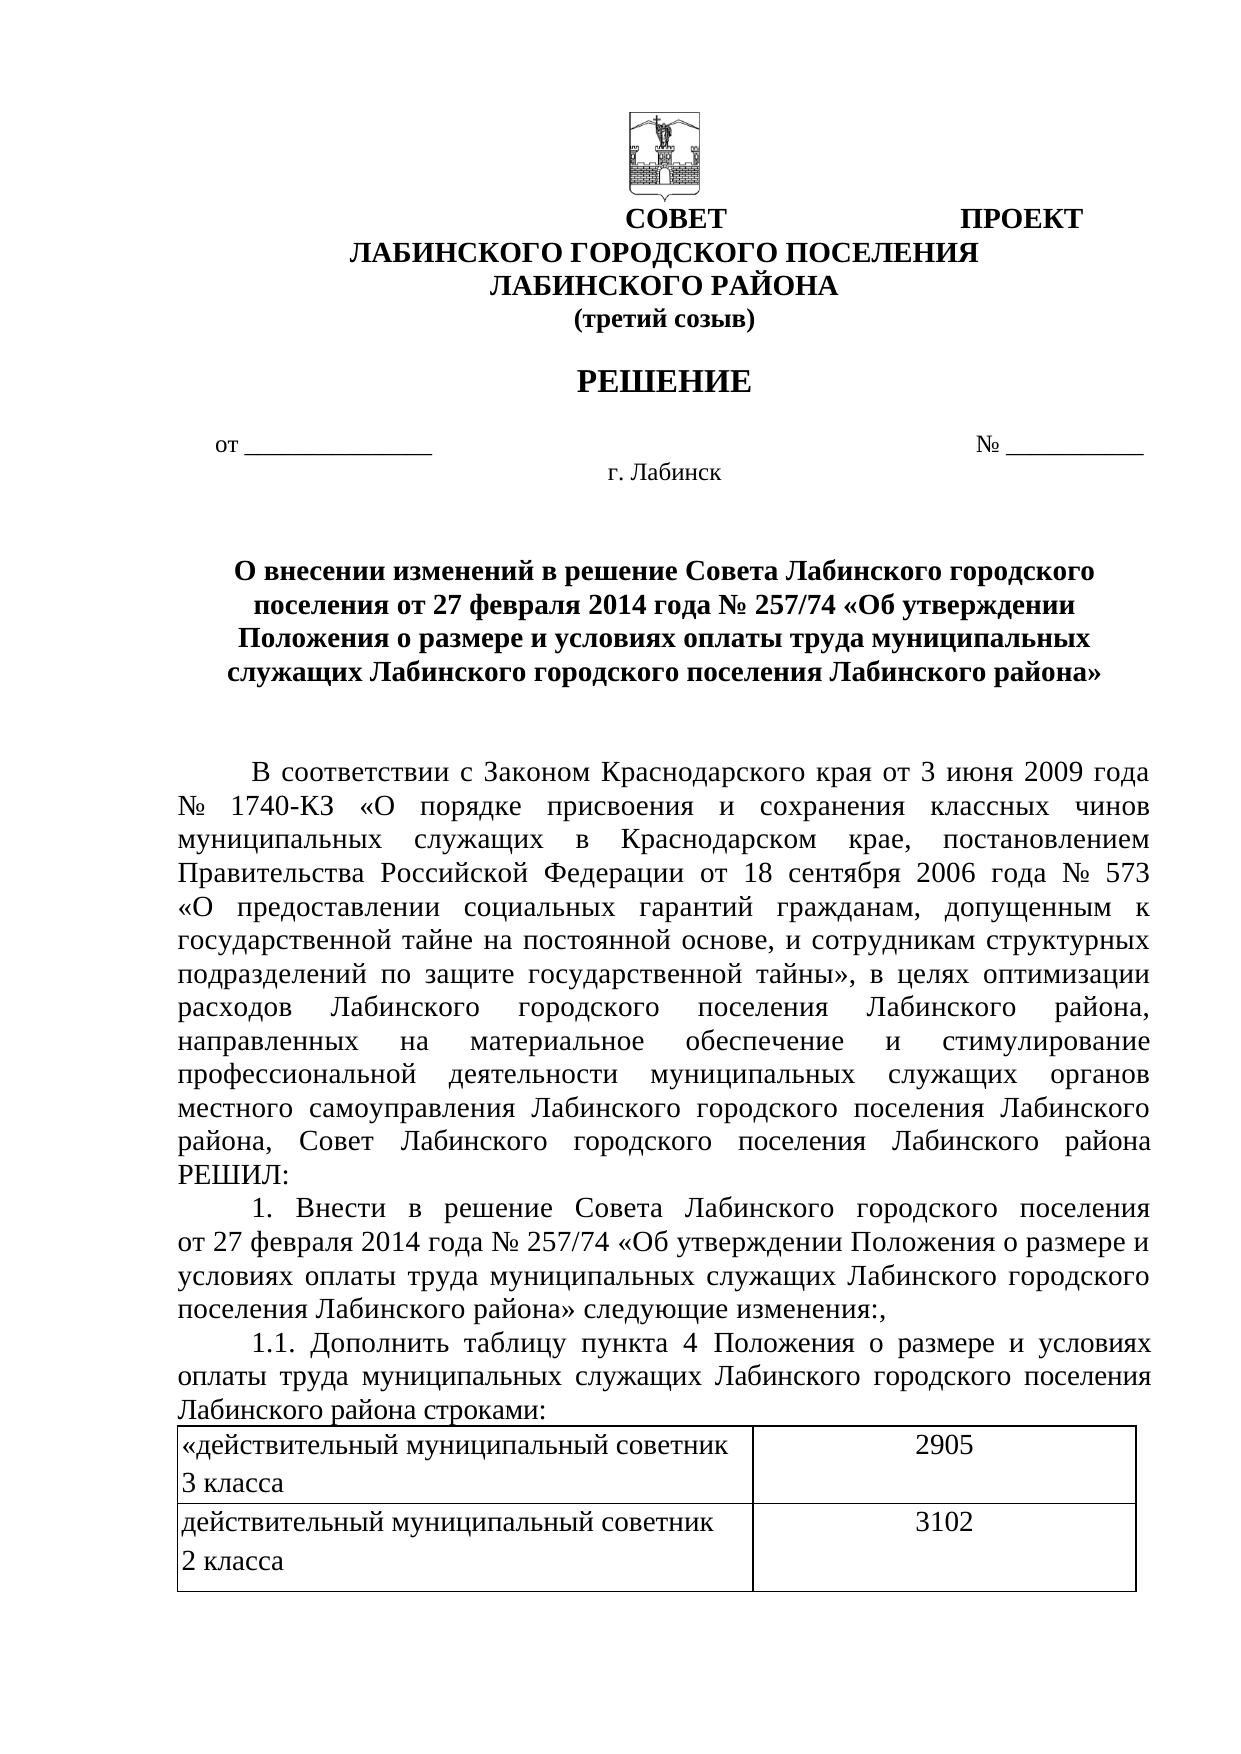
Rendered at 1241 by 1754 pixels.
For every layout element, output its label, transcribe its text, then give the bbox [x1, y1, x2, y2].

list В соответствии с Законом Краснодарского края от 3 июня 2009 года № 1740-КЗ «О порядке присвоения и сохранения классных чинов муниципальных служащих в Краснодарском крае, постановлением Правительства Российской Федерации от 18 сентября 2006 года № 573 «О предоставлении социальных гарантий гражданам, допущенным к государственной тайне на постоянной основе, и сотрудникам структурных подразделений по защите государственной тайны», в целях оптимизации расходов Лабинского городского поселения Лабинского района, направленных на материальное обеспечение и стимулирование профессиональной деятельности муниципальных служащих органов местного самоуправления Лабинского городского поселения Лабинского района, Совет Лабинского городского поселения Лабинского района РЕШИЛ: [177, 754, 1152, 1191]
text ЛАБИНСКОГО ГОРОДСКОГО ПОСЕЛЕНИЯ [177, 235, 1152, 268]
text г. Лабинск [177, 457, 1152, 486]
table_cell действительный муниципальный советник 2 класса [178, 1504, 752, 1591]
table_header «действительный муниципальный советник 3 класса [178, 1427, 752, 1503]
picture [629, 112, 700, 202]
table_cell 3102 [754, 1504, 1135, 1591]
table_header 2905 [754, 1427, 1135, 1503]
text ЛАБИНСКОГО РАЙОНА [177, 268, 1152, 302]
text СОВЕТ ПРОЕКТ [177, 201, 1152, 235]
list Внести в решение Совета Лабинского городского поселения от 27 февраля 2014 года № 257/74 «Об утверждении Положения о размере и условиях оплаты труда муниципальных служащих Лабинского городского поселения Лабинского района» следующие изменения:, [177, 1191, 1152, 1325]
text РЕШЕНИЕ [177, 362, 1152, 400]
list 1.1. Дополнить таблицу пункта 4 Положения о размере и условиях оплаты труда муниципальных служащих Лабинского городского поселения Лабинского района строками: [177, 1325, 1152, 1425]
text от _______________ № ___________ [177, 429, 1152, 457]
text (третий созыв) [177, 302, 1152, 333]
text О внесении изменений в решение Совета Лабинского городского поселения от 27 февраля 2014 года № 257/74 «Об утверждении Положения о размере и условиях оплаты труда муниципальных служащих Лабинского городского поселения Лабинского района» [177, 553, 1152, 687]
